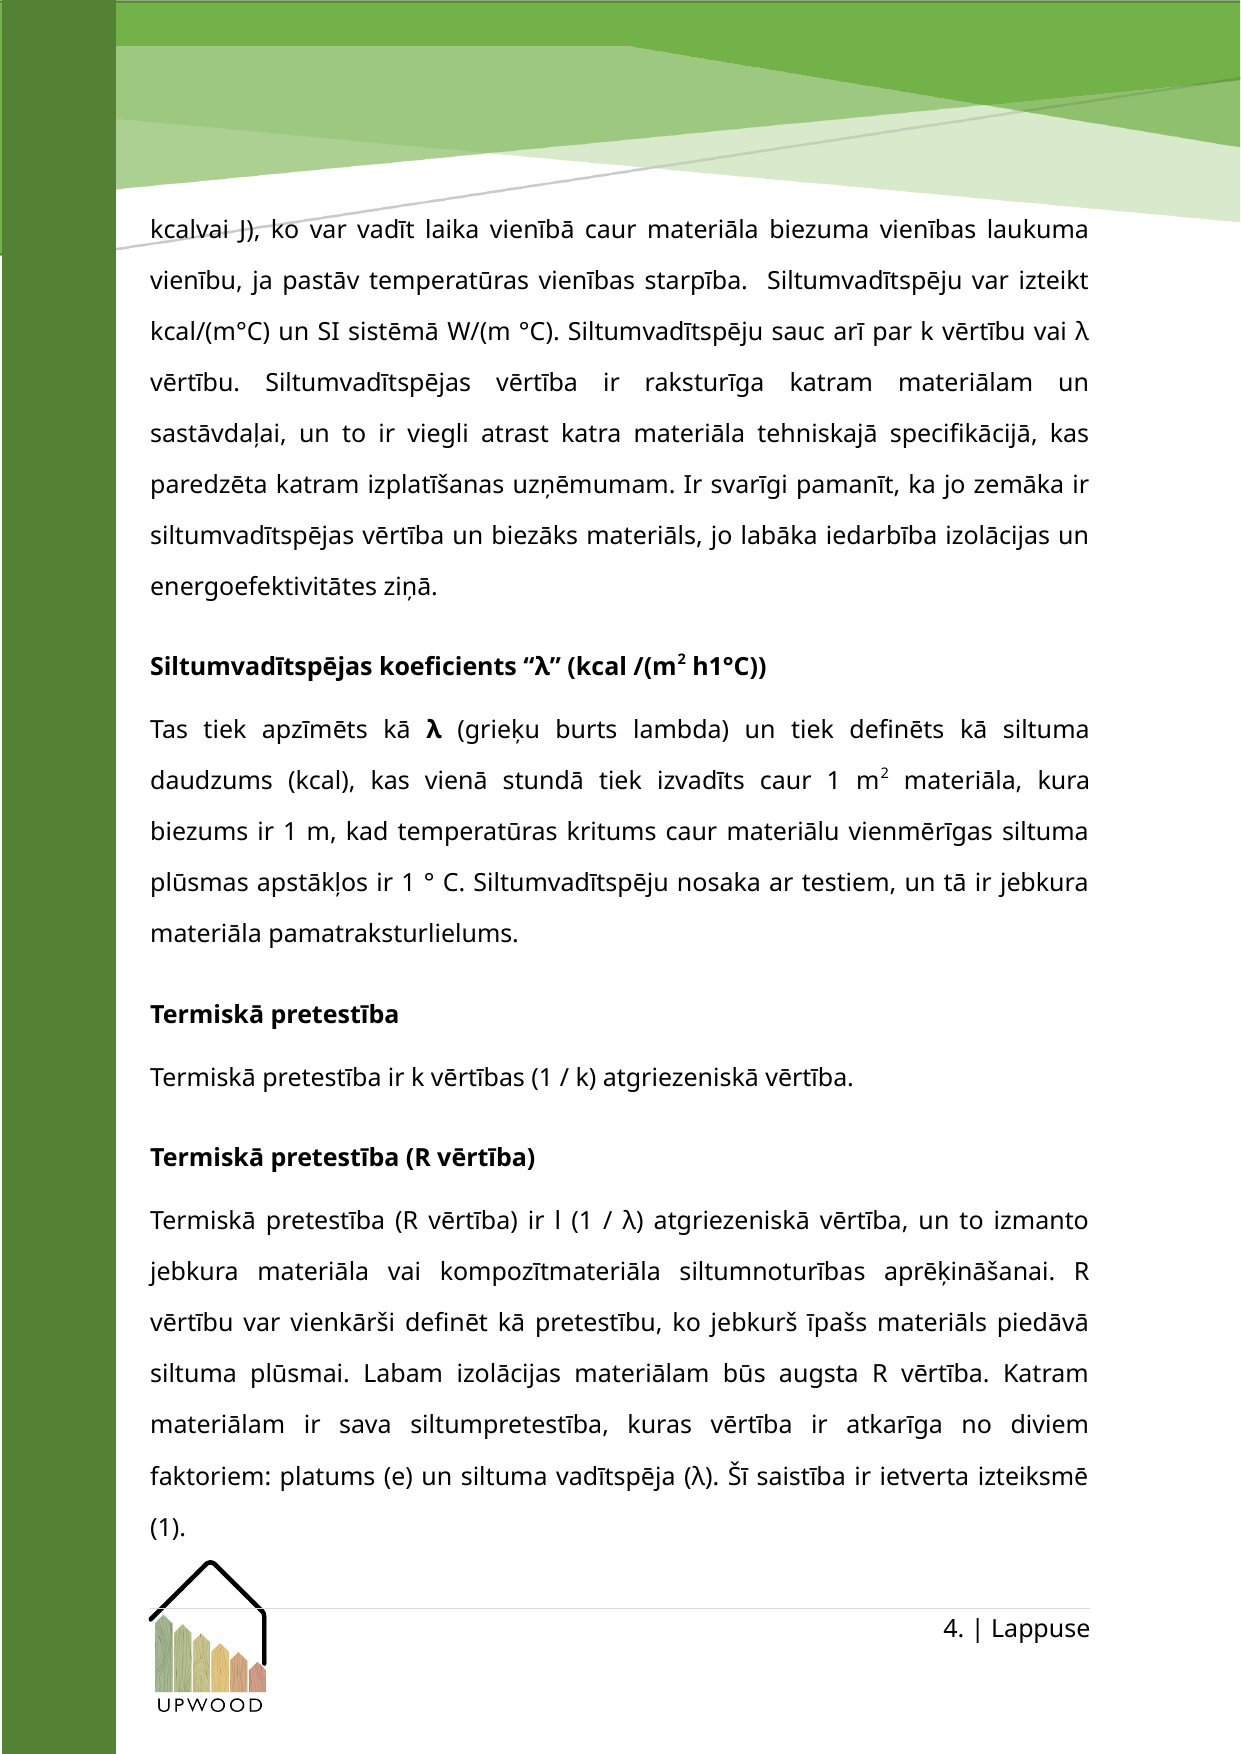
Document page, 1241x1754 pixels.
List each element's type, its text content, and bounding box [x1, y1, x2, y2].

text Termiskā pretestība ir k vērtības (1 / k) atgriezeniskā vērtība. [150, 1059, 1090, 1094]
text Termiskā pretestība (R vērtība) ir l (1 / λ) atgriezeniskā vērtība, un to izmanto jebkura materiāla vai kompozītmateriāla siltumnoturības aprēķināšanai. R vērtību var vienkārši definēt kā pretestību, ko jebkurš īpašs materiāls piedāvā siltuma plūsmai. Labam izolācijas materiālam būs augsta R vērtība. Katram materiālam ir sava siltumpretestība, kuras vērtība ir atkarīga no diviem faktoriem: platums (e) un siltuma vadītspēja (λ). Šī saistība ir ietverta izteiksmē (1). [150, 1203, 1090, 1543]
picture [116, 46, 1241, 283]
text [150, 211, 1090, 603]
text Termiskā pretestība [150, 996, 1090, 1030]
picture [148, 1560, 267, 1712]
text Siltumvadītspējas koeficients “λ” (kcal /(m2 h1°C)) [150, 649, 1090, 683]
text Termiskā pretestība (R vērtība) [150, 1140, 1090, 1174]
text Tas tiek apzīmēts kā λ (grieķu burts lambda) un tiek definēts kā siltuma daudzums (kcal), kas vienā stundā tiek izvadīts caur 1 m2 materiāla, kura biezums ir 1 m, kad temperatūras kritums caur materiālu vienmērīgas siltuma plūsmas apstākļos ir 1 ° C. Siltumvadītspēju nosaka ar testiem, un tā ir jebkura materiāla pamatraksturlielums. [150, 712, 1090, 950]
